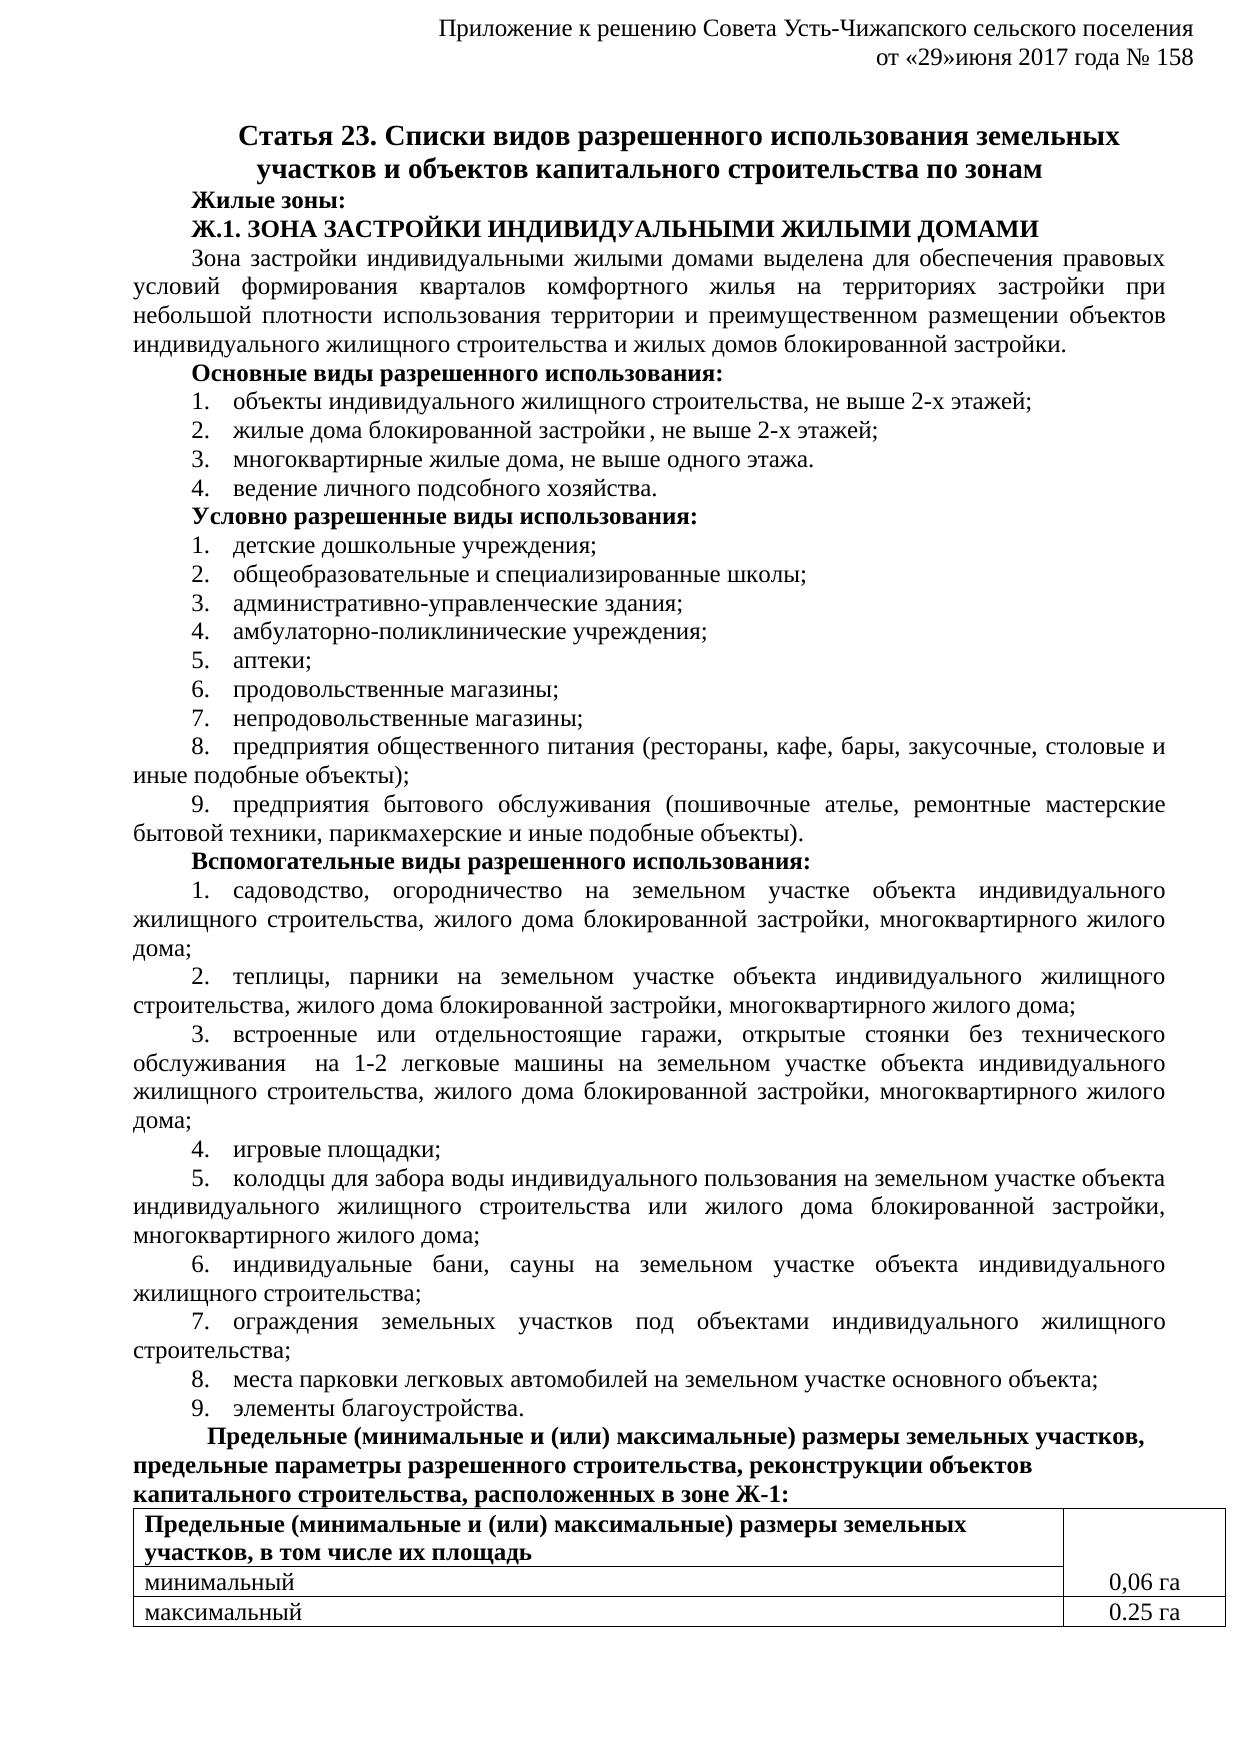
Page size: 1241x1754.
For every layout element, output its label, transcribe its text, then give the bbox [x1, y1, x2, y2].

table_header Предельные (минимальные и (или) максимальные) размеры земельных участков, в том числе их площадь [134, 1509, 1063, 1566]
list места парковки легковых автомобилей на земельном участке основного объекта; [133, 1364, 1167, 1393]
text Основные виды разрешенного использования: [133, 358, 1167, 386]
text Условно разрешенные виды использования: [133, 501, 1167, 530]
text Предельные (минимальные и (или) максимальные) размеры земельных участков, предельные параметры разрешенного строительства, реконструкции объектов капитального строительства, расположенных в зоне Ж-1: [133, 1421, 1167, 1508]
list теплицы, парники на земельном участке объекта индивидуального жилищного строительства, жилого дома блокированной застройки, многоквартирного жилого дома; [133, 961, 1167, 1019]
list жилые дома блокированной застройки , не выше 2-х этажей; [133, 415, 1167, 444]
table_cell 0.25 га [1064, 1597, 1225, 1626]
list многоквартирные жилые дома, не выше одного этажа. [133, 444, 1167, 473]
text Жилые зоны: [133, 185, 1167, 214]
text Вспомогательные виды разрешенного использования: [133, 846, 1167, 875]
table_cell максимальный [134, 1597, 1063, 1626]
list детские дошкольные учреждения; [133, 530, 1167, 559]
subtitle Статья 23. Списки видов разрешенного использования земельных участков и объектов капитального строительства по зонам [133, 118, 1167, 185]
list встроенные или отдельностоящие гаражи, открытые стоянки без технического обслуживания на 1-2 легковые машины на земельном участке объекта индивидуального жилищного строительства, жилого дома блокированной застройки, многоквартирного жилого дома; [133, 1019, 1167, 1134]
list предприятия общественного питания (рестораны, кафе, бары, закусочные, столовые и иные подобные объекты); [133, 731, 1167, 789]
list непродовольственные магазины; [133, 703, 1167, 731]
list административно-управленческие здания; [133, 588, 1167, 616]
list колодцы для забора воды индивидуального пользования на земельном участке объекта индивидуального жилищного строительства или жилого дома блокированной застройки, многоквартирного жилого дома; [133, 1163, 1167, 1249]
table_cell минимальный [134, 1567, 1063, 1596]
list объекты индивидуального жилищного строительства, не выше 2-х этажей; [133, 386, 1167, 415]
list ведение личного подсобного хозяйства. [133, 473, 1167, 501]
list продовольственные магазины; [133, 674, 1167, 703]
text Зона застройки индивидуальными жилыми домами выделена для обеспечения правовых условий формирования кварталов комфортного жилья на территориях застройки при небольшой плотности использования территории и преимущественном размещении объектов индивидуального жилищного строительства и жилых домов блокированной застройки. [133, 243, 1167, 358]
list элементы благоустройства. [133, 1393, 1167, 1421]
list предприятия бытового обслуживания (пошивочные ателье, ремонтные мастерские бытовой техники, парикмахерские и иные подобные объекты). [133, 789, 1167, 846]
list игровые площадки; [133, 1134, 1167, 1163]
list садоводство, огородничество на земельном участке объекта индивидуального жилищного строительства, жилого дома блокированной застройки, многоквартирного жилого дома; [133, 875, 1167, 961]
text Ж.1. ЗОНА ЗАСТРОЙКИ ИНДИВИДУАЛЬНЫМИ ЖИЛЫМИ ДОМАМИ [133, 214, 1167, 243]
list индивидуальные бани, сауны на земельном участке объекта индивидуального жилищного строительства; [133, 1249, 1167, 1306]
list ограждения земельных участков под объектами индивидуального жилищного строительства; [133, 1306, 1167, 1364]
table_cell 0,06 га [1064, 1566, 1225, 1596]
list аптеки; [133, 645, 1167, 674]
table_header [1064, 1509, 1225, 1566]
list амбулаторно-поликлинические учреждения; [133, 616, 1167, 645]
list общеобразовательные и специализированные школы; [133, 559, 1167, 588]
